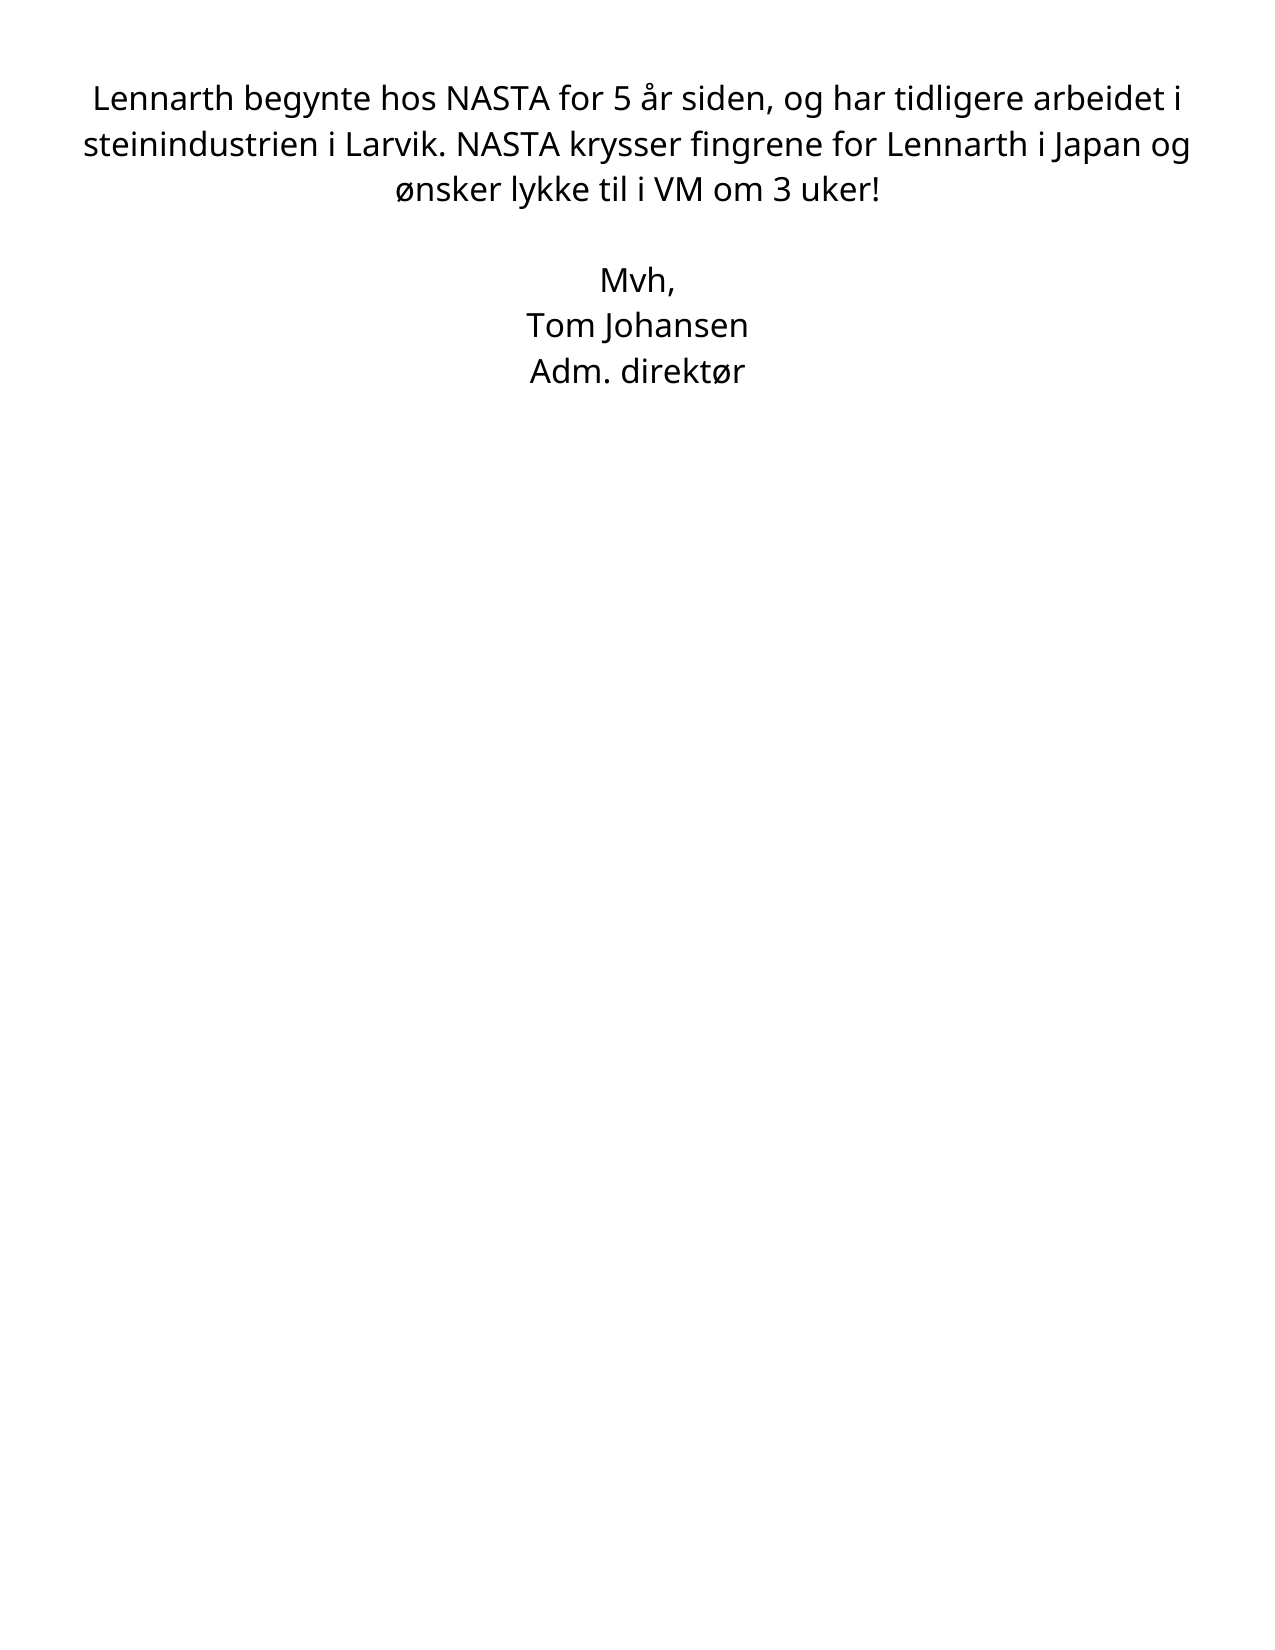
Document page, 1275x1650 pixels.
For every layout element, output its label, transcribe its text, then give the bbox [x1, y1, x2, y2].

text Tom Johansen [75, 302, 1200, 347]
text Mvh, [75, 257, 1200, 302]
text Lennarth begynte hos NASTA for 5 år siden, og har tidligere arbeidet i steinindustrien i Larvik. NASTA krysser fingrene for Lennarth i Japan og ønsker lykke til i VM om 3 uker! [75, 75, 1200, 211]
text Adm. direktør [75, 347, 1200, 393]
